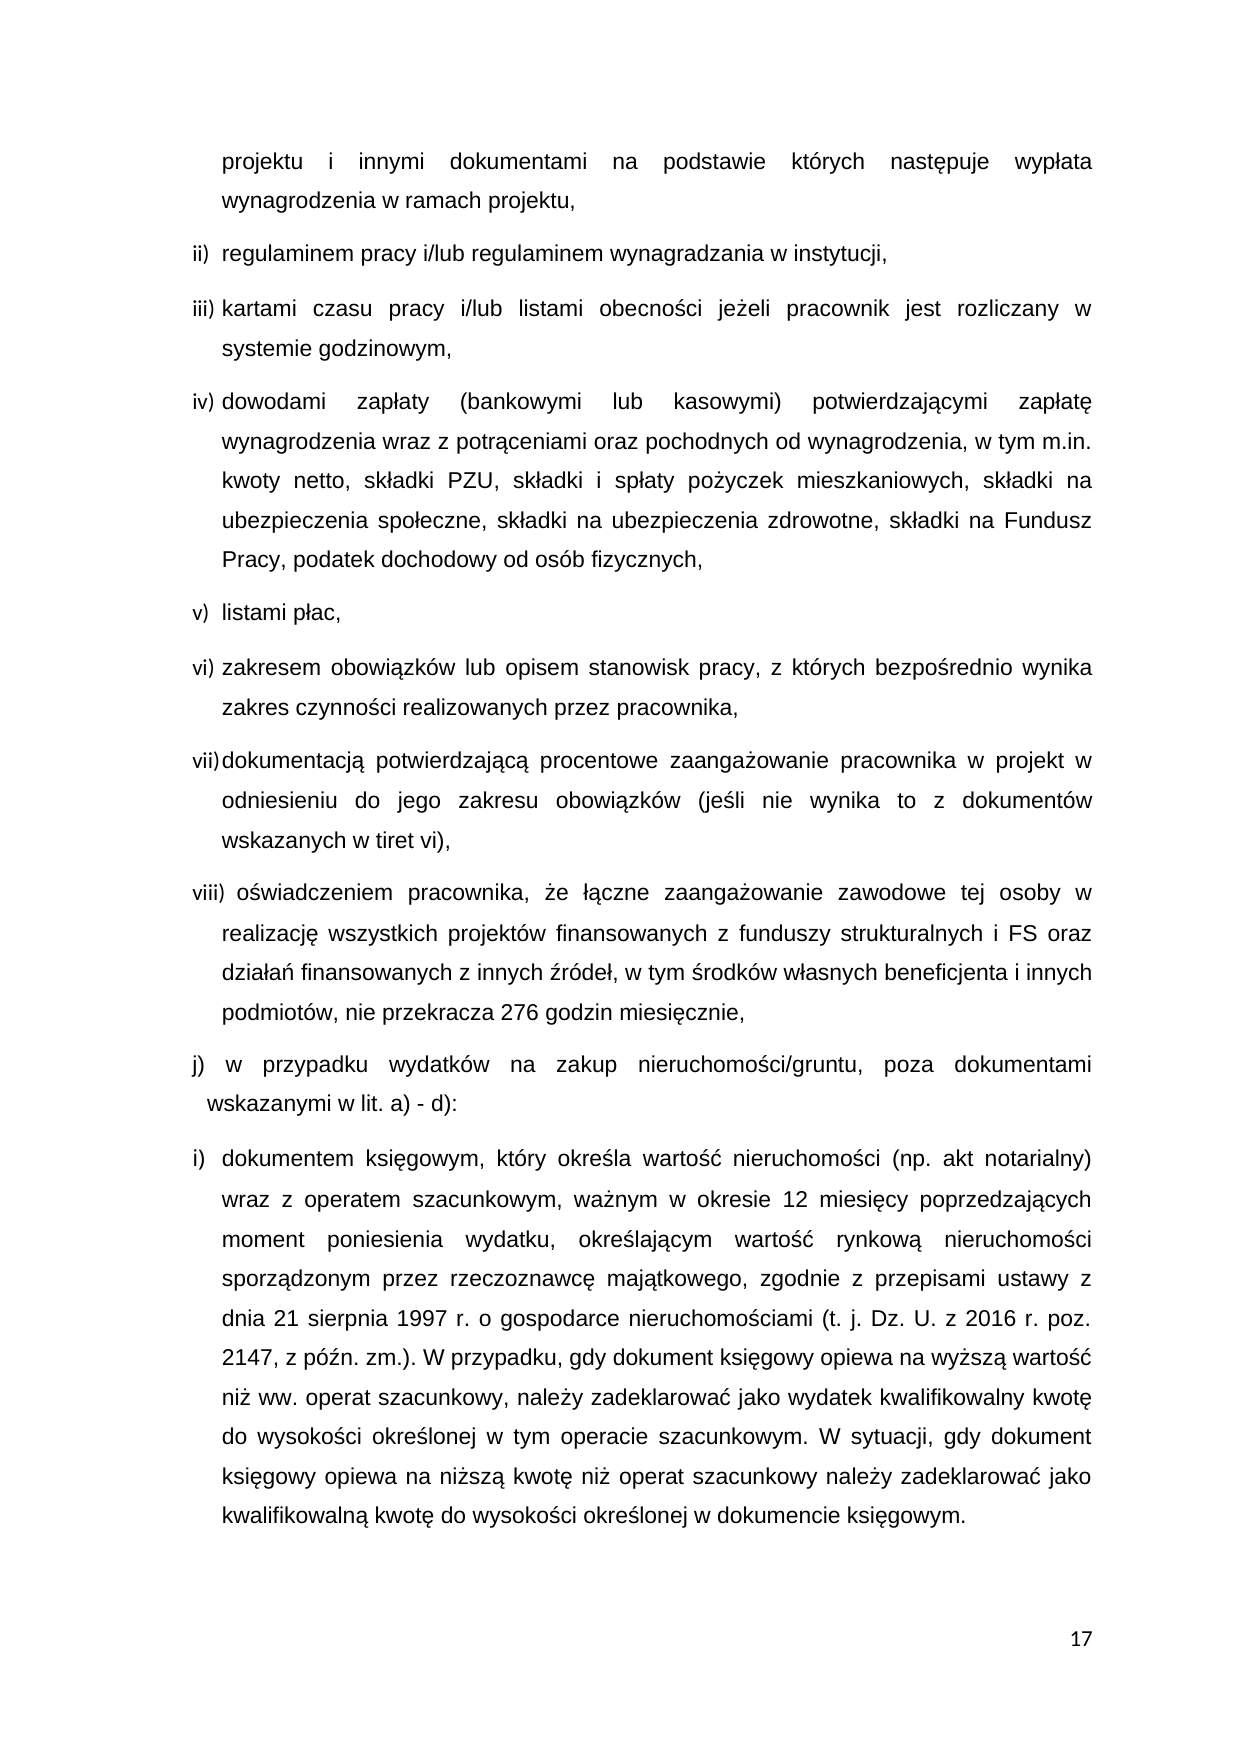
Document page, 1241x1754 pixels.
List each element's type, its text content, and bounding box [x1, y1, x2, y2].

list listami płac, [192, 598, 1092, 626]
list kartami czasu pracy i/lub listami obecności jeżeli pracownik jest rozliczany w systemie godzinowym, [192, 294, 1092, 361]
list oświadczeniem pracownika, że łączne zaangażowanie zawodowe tej osoby w realizację wszystkich projektów finansowanych z funduszy strukturalnych i FS oraz działań finansowanych z innych źródeł, w tym środków własnych beneficjenta i innych podmiotów, nie przekracza 276 godzin miesięcznie, [192, 878, 1092, 1025]
list regulaminem pracy i/lub regulaminem wynagradzania w instytucji, [192, 239, 1092, 267]
list zakresem obowiązków lub opisem stanowisk pracy, z których bezpośrednio wynika zakres czynności realizowanych przez pracownika, [192, 653, 1092, 720]
list j) w przypadku wydatków na zakup nieruchomości/gruntu, poza dokumentami wskazanymi w lit. a) - d): [192, 1051, 1092, 1116]
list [192, 148, 1092, 213]
list dowodami zapłaty (bankowymi lub kasowymi) potwierdzającymi zapłatę wynagrodzenia wraz z potrąceniami oraz pochodnych od wynagrodzenia, w tym m.in. kwoty netto, składki PZU, składki i spłaty pożyczek mieszkaniowych, składki na ubezpieczenia społeczne, składki na ubezpieczenia zdrowotne, składki na Fundusz Pracy, podatek dochodowy od osób fizycznych, [192, 387, 1092, 573]
list dokumentem księgowym, który określa wartość nieruchomości (np. akt notarialny) wraz z operatem szacunkowym, ważnym w okresie 12 miesięcy poprzedzających moment poniesienia wydatku, określającym wartość rynkową nieruchomości sporządzonym przez rzeczoznawcę majątkowego, zgodnie z przepisami ustawy z dnia 21 sierpnia 1997 r. o gospodarce nieruchomościami (t. j. Dz. U. z 2016 r. poz. 2147, z późn. zm.). W przypadku, gdy dokument księgowy opiewa na wyższą wartość niż ww. operat szacunkowy, należy zadeklarować jako wydatek kwalifikowalny kwotę do wysokości określonej w tym operacie szacunkowym. W sytuacji, gdy dokument księgowy opiewa na niższą kwotę niż operat szacunkowy należy zadeklarować jako kwalifikowalną kwotę do wysokości określonej w dokumencie księgowym. [192, 1142, 1092, 1529]
list dokumentacją potwierdzającą procentowe zaangażowanie pracownika w projekt w odniesieniu do jego zakresu obowiązków (jeśli nie wynika to z dokumentów wskazanych w tiret vi), [192, 746, 1092, 853]
